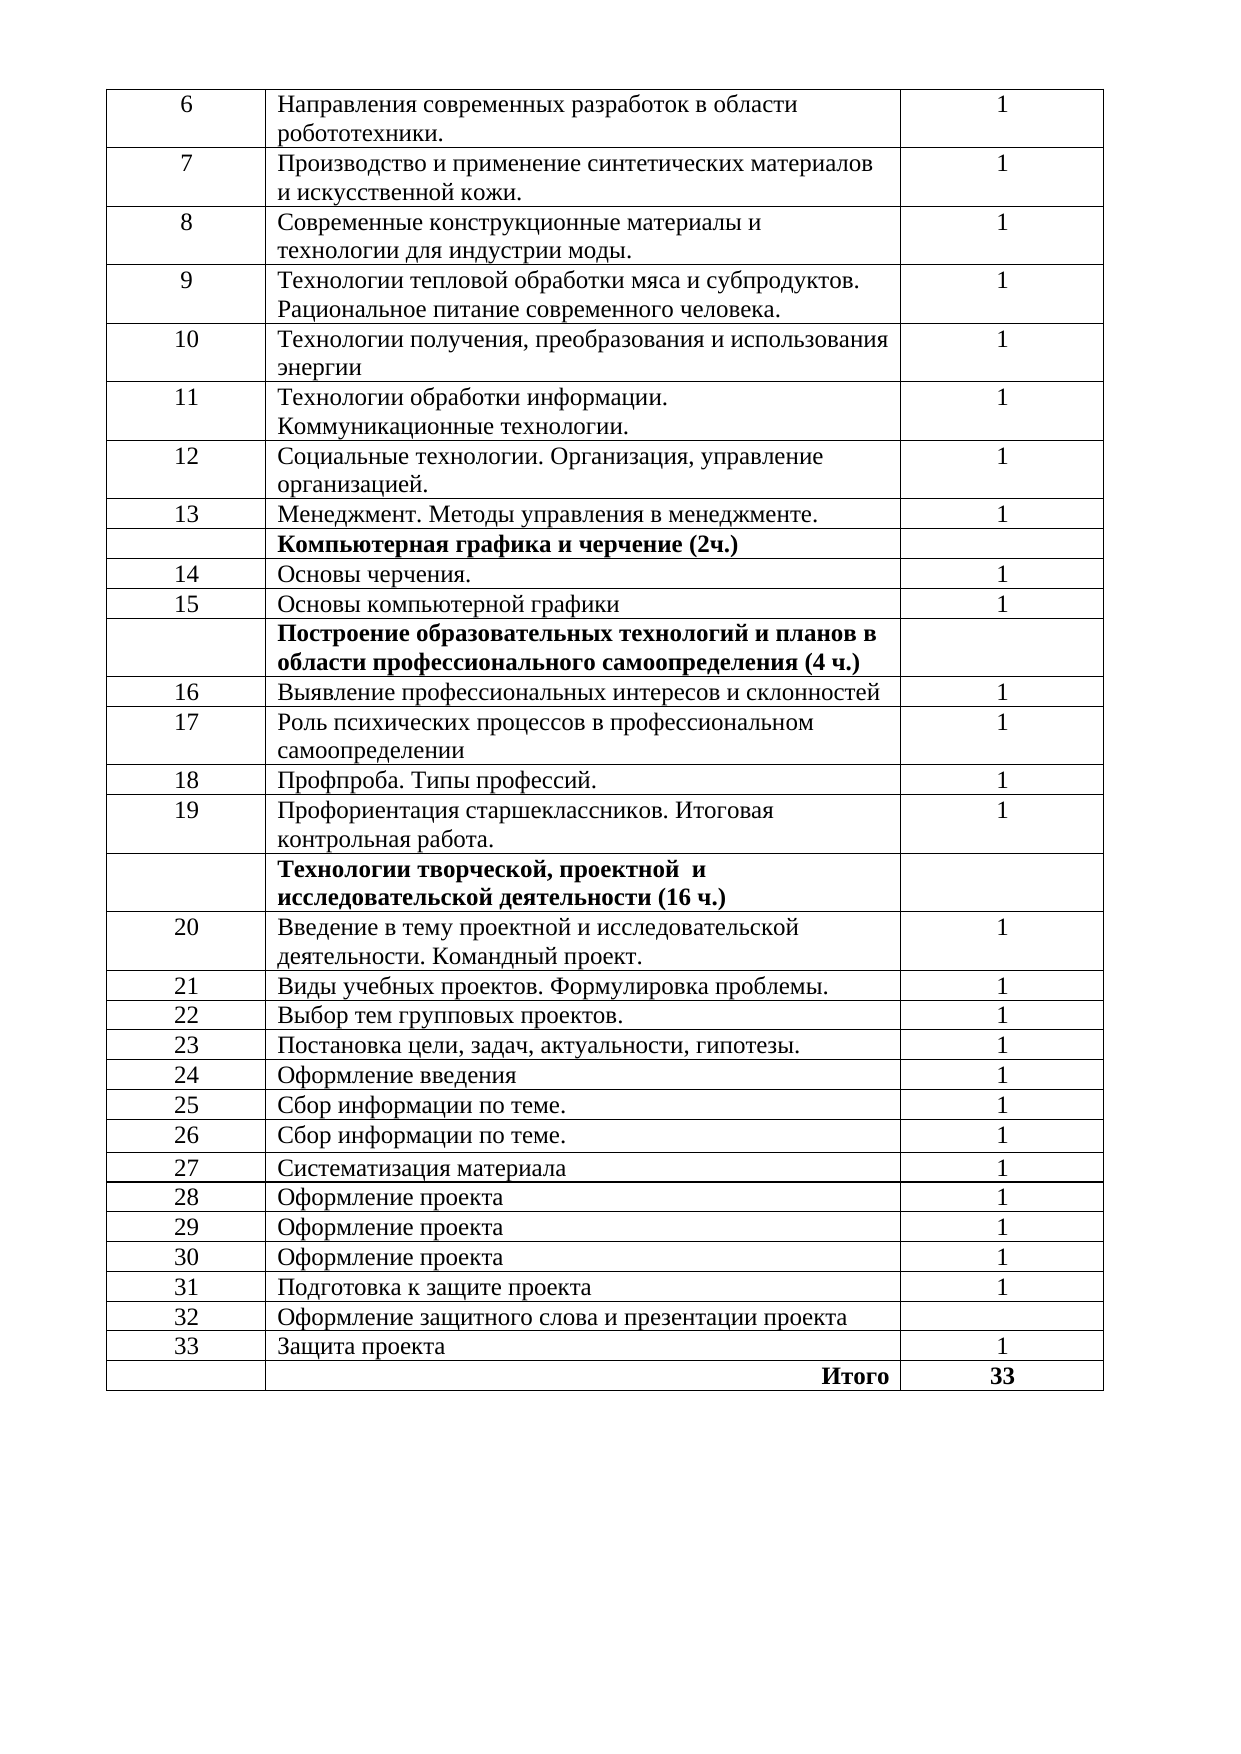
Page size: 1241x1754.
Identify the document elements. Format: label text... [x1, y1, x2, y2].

table_cell Подготовка к защите проекта [266, 1272, 900, 1301]
table_cell Оформление проекта [266, 1212, 900, 1241]
table_cell [107, 854, 265, 911]
table_cell 1 [901, 1060, 1103, 1089]
table_cell 8 [107, 207, 265, 264]
table_cell 19 [107, 795, 265, 853]
table_cell 31 [107, 1272, 265, 1301]
table_cell 27 [107, 1153, 265, 1181]
table_cell 1 [901, 1331, 1103, 1360]
table_cell 15 [107, 589, 265, 617]
table_cell 16 [107, 677, 265, 706]
table_cell Построение образовательных технологий и планов в области профессионального самоопределения (4 ч.) [266, 619, 900, 676]
table_cell 1 [901, 589, 1103, 617]
table_cell Оформление проекта [266, 1183, 900, 1211]
table_cell [107, 1361, 265, 1390]
table_cell 1 [901, 677, 1103, 706]
table_cell Технологии обработки информации. Коммуникационные технологии. [266, 382, 900, 440]
table_cell [901, 1302, 1103, 1330]
table_cell [107, 619, 265, 676]
table_cell Защита проекта [266, 1331, 900, 1360]
table_cell Сбор информации по теме. [266, 1120, 900, 1152]
table_cell Систематизация материала [266, 1153, 900, 1181]
table_cell 1 [901, 1212, 1103, 1241]
table_cell Основы компьютерной графики [266, 589, 900, 617]
table_cell 1 [901, 1090, 1103, 1119]
table_cell 10 [107, 324, 265, 381]
table_cell Выбор тем групповых проектов. [266, 1001, 900, 1029]
table_cell Постановка цели, задач, актуальности, гипотезы. [266, 1030, 900, 1059]
table_cell 1 [901, 1242, 1103, 1271]
table_cell Производство и применение синтетических материалов и искусственной кожи. [266, 148, 900, 206]
table_cell Оформление проекта [266, 1242, 900, 1271]
table_cell 1 [901, 265, 1103, 323]
table_cell Оформление введения [266, 1060, 900, 1089]
table_cell 11 [107, 382, 265, 440]
table_cell Основы черчения. [266, 559, 900, 588]
table_cell Введение в тему проектной и исследовательской деятельности. Командный проект. [266, 912, 900, 970]
table_cell Современные конструкционные материалы и технологии для индустрии моды. [266, 207, 900, 264]
table_cell 6 [107, 90, 265, 147]
table_cell Технологии тепловой обработки мяса и субпродуктов. Рациональное питание современного человека. [266, 265, 900, 323]
table_cell Итого [266, 1361, 900, 1390]
table_cell 1 [901, 559, 1103, 588]
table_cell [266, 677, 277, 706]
table_cell 30 [107, 1242, 265, 1271]
table_cell Виды учебных проектов. Формулировка проблемы. [266, 971, 900, 999]
table_cell 12 [107, 441, 265, 498]
table_cell [901, 529, 1103, 558]
table_cell 1 [901, 765, 1103, 794]
table_cell Менеджмент. Методы управления в менеджменте. [266, 499, 900, 528]
table_cell 1 [901, 912, 1103, 970]
table_cell Профпроба. Типы профессий. [266, 765, 900, 794]
table_cell Сбор информации по теме. [266, 1090, 900, 1119]
table_cell Оформление защитного слова и презентации проекта [266, 1302, 900, 1330]
table_cell 20 [107, 912, 265, 970]
table_cell 1 [901, 707, 1103, 764]
table_cell Социальные технологии. Организация, управление организацией. [266, 441, 900, 498]
table_cell 24 [107, 1060, 265, 1089]
table_cell 1 [901, 795, 1103, 853]
table_cell 14 [107, 559, 265, 588]
table_cell 21 [107, 971, 265, 999]
table_cell [901, 854, 1103, 911]
table_cell Технологии творческой, проектной и исследовательской деятельности (16 ч.) [266, 854, 900, 911]
table_cell [901, 619, 1103, 676]
table_cell 29 [107, 1212, 265, 1241]
table_cell Технологии получения, преобразования и использования энергии [266, 324, 900, 381]
table_cell 33 [107, 1331, 265, 1360]
table_cell 1 [901, 1120, 1103, 1152]
table_cell 1 [901, 1001, 1103, 1029]
table_cell 9 [107, 265, 265, 323]
table_cell Профориентация старшеклассников. Итоговая контрольная работа. [266, 795, 900, 853]
table_cell Направления современных разработок в области робототехники. [266, 90, 900, 147]
table_cell 22 [107, 1001, 265, 1029]
table_cell 33 [901, 1361, 1103, 1390]
table_cell 1 [901, 1153, 1103, 1181]
table_cell 23 [107, 1030, 265, 1059]
table_cell 26 [107, 1120, 265, 1152]
table_cell 28 [107, 1183, 265, 1211]
table_cell 25 [107, 1090, 265, 1119]
table_cell 1 [901, 207, 1103, 264]
table_cell [107, 529, 265, 558]
table_cell 13 [107, 499, 265, 528]
table_cell 32 [107, 1302, 265, 1330]
table_cell 1 [901, 441, 1103, 498]
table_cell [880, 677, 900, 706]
table_cell Роль психических процессов в профессиональном самоопределении [266, 707, 900, 764]
table_cell Компьютерная графика и черчение (2ч.) [266, 529, 900, 558]
table_cell 18 [107, 765, 265, 794]
table_cell 1 [901, 1183, 1103, 1211]
table_cell 17 [107, 707, 265, 764]
table_cell 1 [901, 148, 1103, 206]
table_cell 1 [901, 324, 1103, 381]
table_cell 7 [107, 148, 265, 206]
table_cell 1 [901, 499, 1103, 528]
table_cell 1 [901, 382, 1103, 440]
table_cell 1 [901, 90, 1103, 147]
table_cell 1 [901, 971, 1103, 999]
table_cell 1 [901, 1272, 1103, 1301]
table_cell 1 [901, 1030, 1103, 1059]
